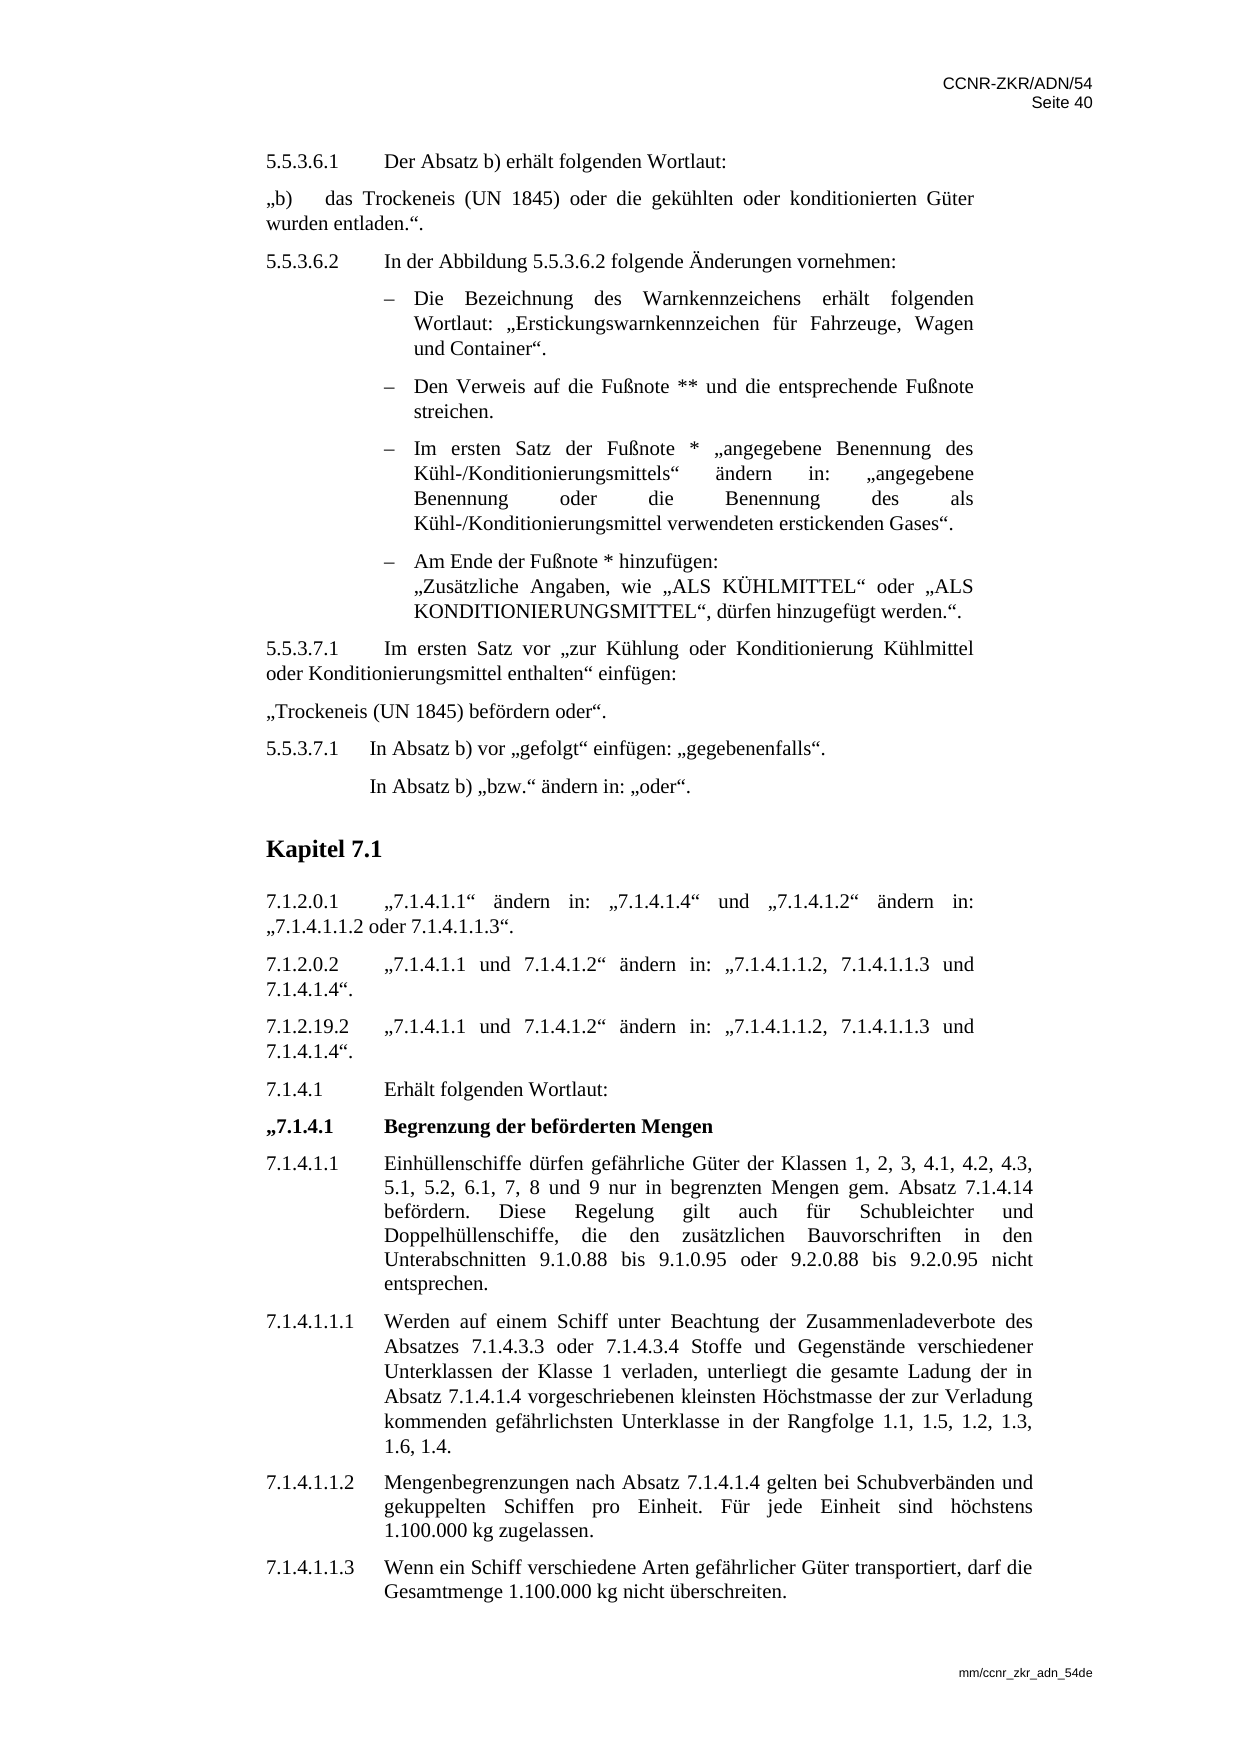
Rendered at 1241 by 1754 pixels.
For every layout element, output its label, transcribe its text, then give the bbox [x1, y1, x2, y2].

text – Den Verweis auf die Fußnote ** und die entsprechende Fußnote streichen. [384, 373, 974, 423]
text 5.5.3.7.1 Im ersten Satz vor „zur Kühlung oder Konditionierung Kühlmittel oder Konditionierungsmittel enthalten“ einfügen: [266, 635, 974, 685]
text 7.1.4.1.1 Einhüllenschiffe dürfen gefährliche Güter der Klassen 1, 2, 3, 4.1, 4.2, 4.3, 5.1, 5.2, 6.1, 7, 8 und 9 nur in begrenzten Mengen gem. Absatz 7.1.4.14 befördern. Diese Regelung gilt auch für Schubleichter und Doppelhüllenschiffe, die den zusätzlichen Bauvorschriften in den Unterabschnitten 9.1.0.88 bis 9.1.0.95 oder 9.2.0.88 bis 9.2.0.95 nicht entsprechen. [266, 1151, 1034, 1295]
text – Die Bezeichnung des Warnkennzeichens erhält folgenden Wortlaut: „Erstickungswarnkennzeichen für Fahrzeuge, Wagen und Container“. [384, 285, 974, 360]
text – Am Ende der Fußnote * hinzufügen: [384, 548, 974, 573]
text 7.1.4.1.1.3 Wenn ein Schiff verschiedene Arten gefährlicher Güter transportiert, darf die Gesamtmenge 1.100.000 kg nicht überschreiten. [266, 1555, 1034, 1603]
text 5.5.3.7.1 In Absatz b) vor „gefolgt“ einfügen: „gegebenenfalls“. [266, 735, 974, 760]
text 7.1.4.1.1.1 Werden auf einem Schiff unter Beachtung der Zusammenladeverbote des Absatzes 7.1.4.3.3 oder 7.1.4.3.4 Stoffe und Gegenstände verschiedener Unterklassen der Klasse 1 verladen, unterliegt die gesamte Ladung der in Absatz 7.1.4.1.4 vorgeschriebenen kleinsten Höchstmasse der zur Verladung kommenden gefährlichsten Unterklasse in der Rangfolge 1.1, 1.5, 1.2, 1.3, 1.6, 1.4. [266, 1308, 1034, 1458]
text „b) das Trockeneis (UN 1845) oder die gekühlten oder konditionierten Güter wurden entladen.“. [266, 185, 974, 235]
text 7.1.2.19.2 „7.1.4.1.1 und 7.1.4.1.2“ ändern in: „7.1.4.1.1.2, 7.1.4.1.1.3 und 7.1.4.1.4“. [266, 1013, 974, 1063]
text 7.1.4.1 Erhält folgenden Wortlaut: [266, 1076, 974, 1101]
text „Trockeneis (UN 1845) befördern oder“. [266, 698, 974, 723]
text – Im ersten Satz der Fußnote * „angegebene Benennung des Kühl-/Konditionierungsmittels“ ändern in: „angegebene Benennung oder die Benennung des als Kühl-/Konditionierungsmittel verwendeten erstickenden Gases“. [384, 435, 974, 535]
text In Absatz b) „bzw.“ ändern in: „oder“. [369, 773, 974, 798]
text 7.1.2.0.1 „7.1.4.1.1“ ändern in: „7.1.4.1.4“ und „7.1.4.1.2“ ändern in: „7.1.4.1.1.2 oder 7.1.4.1.1.3“. [266, 888, 974, 938]
text 7.1.4.1.1.2 Mengenbegrenzungen nach Absatz 7.1.4.1.4 gelten bei Schubverbänden und gekuppelten Schiffen pro Einheit. Für jede Einheit sind höchstens 1.100.000 kg zugelassen. [266, 1470, 1034, 1542]
text „7.1.4.1 Begrenzung der beförderten Mengen [266, 1113, 974, 1138]
text 7.1.2.0.2 „7.1.4.1.1 und 7.1.4.1.2“ ändern in: „7.1.4.1.1.2, 7.1.4.1.1.3 und 7.1.4.1.4“. [266, 951, 974, 1001]
text Kapitel 7.1 [148, 835, 974, 863]
text 5.5.3.6.2 In der Abbildung 5.5.3.6.2 folgende Änderungen vornehmen: [266, 248, 974, 273]
text „Zusätzliche Angaben, wie „ALS KÜHLMITTEL“ oder „ALS KONDITIONIERUNGSMITTEL“, dürfen hinzugefügt werden.“. [413, 573, 974, 623]
text 5.5.3.6.1 Der Absatz b) erhält folgenden Wortlaut: [266, 148, 974, 173]
